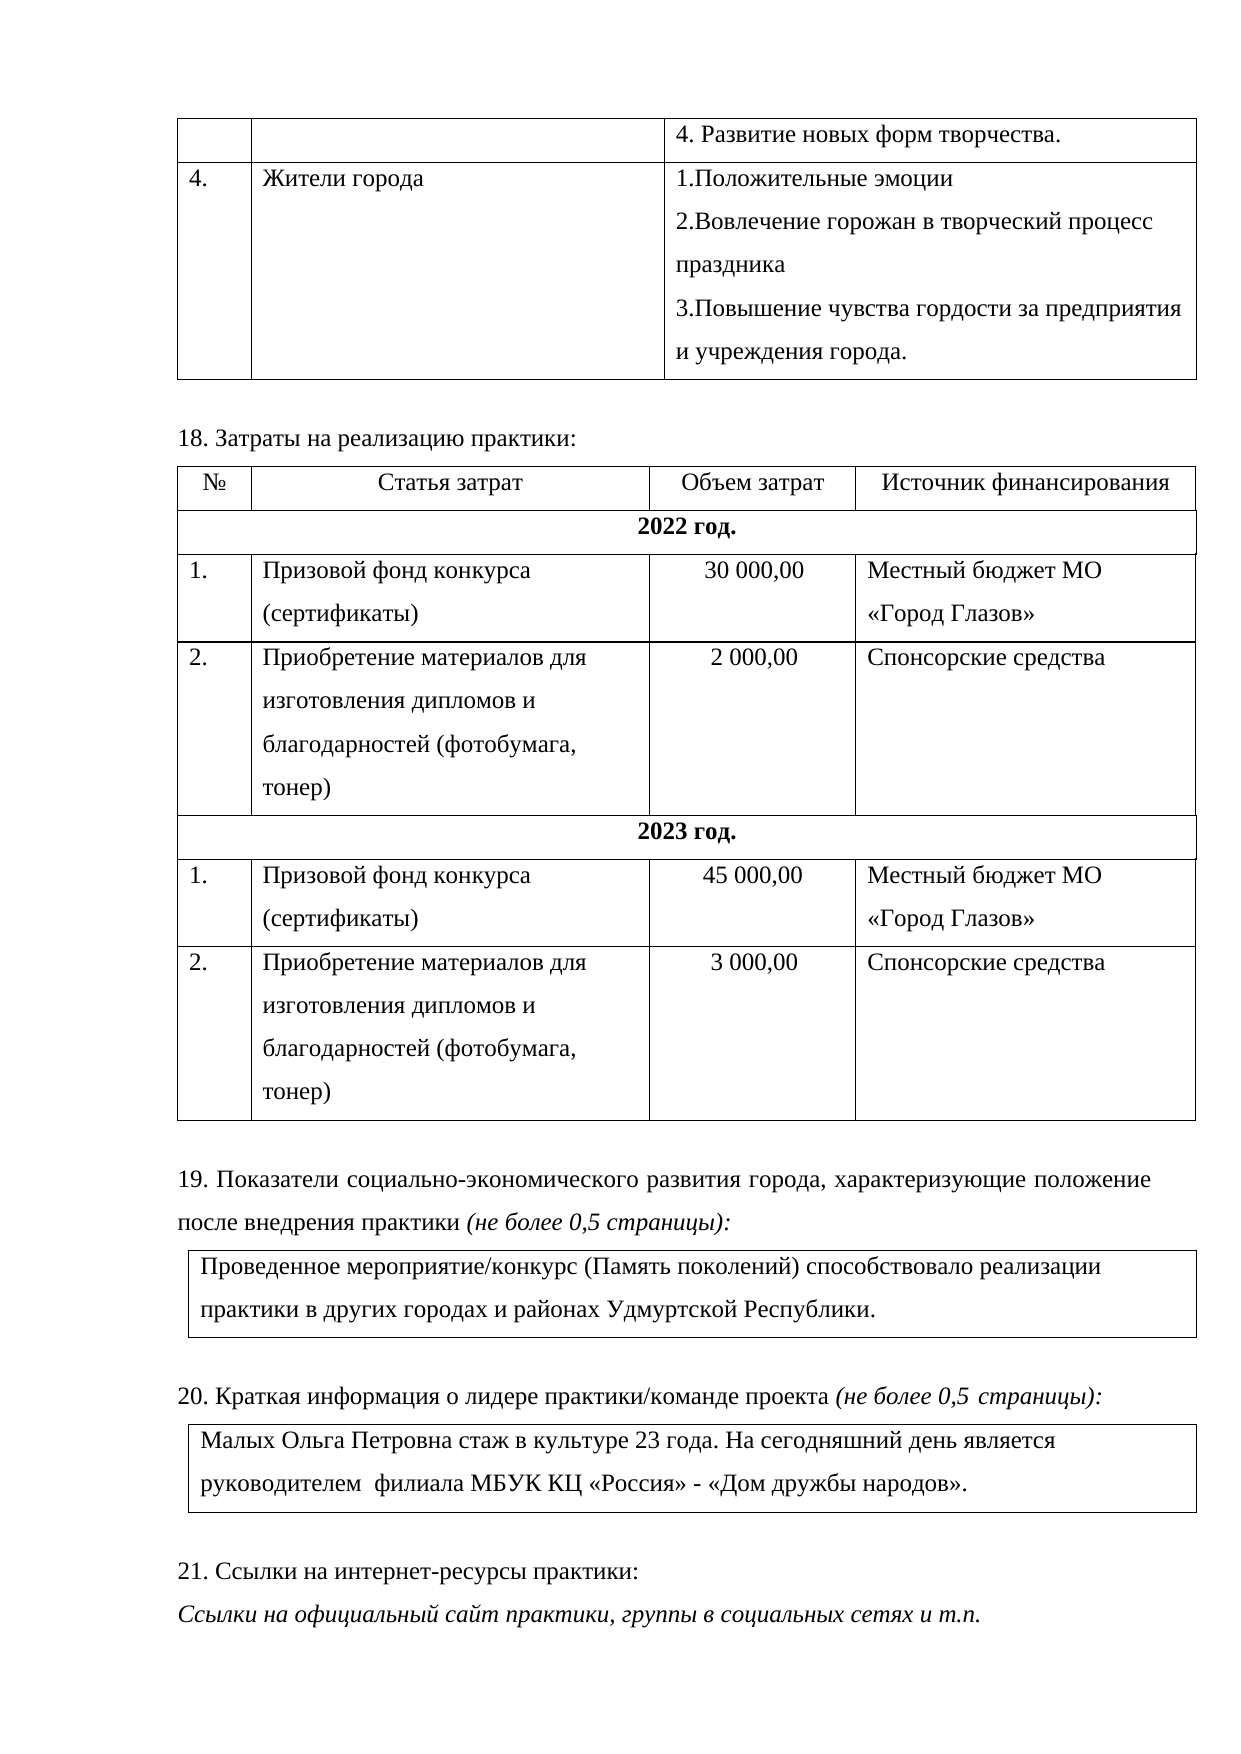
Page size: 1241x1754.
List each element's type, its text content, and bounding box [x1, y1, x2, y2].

table_cell Местный бюджет МО «Город Глазов» [856, 555, 1195, 641]
text Ссылки на официальный сайт практики, группы в социальных сетях и т.п. [177, 1599, 1152, 1628]
table_cell Спонсорские средства [856, 643, 1195, 815]
text 19. Показатели социально-экономического развития города, характеризующие положение после внедрения практики (не более 0,5 страницы): [177, 1164, 1152, 1236]
table_header Объем затрат [650, 467, 855, 510]
text 20. Краткая информация о лидере практики/команде проекта (не более 0,5 страницы): [177, 1381, 1152, 1410]
table_cell 1.Положительные эмоции 2.Вовлечение горожан в творческий процесс праздника 3.Повышение чувства гордости за предприятия и учреждения города. [665, 163, 1196, 379]
table_cell Спонсорские средства [856, 947, 1195, 1119]
table_cell 2023 год. [178, 816, 1196, 859]
table_cell Приобретение материалов для изготовления дипломов и благодарностей (фотобумага, тонер) [252, 643, 649, 815]
table_cell 2022 год. [178, 511, 1196, 554]
text 21. Ссылки на интернет-ресурсы практики: [177, 1556, 1152, 1584]
table_cell Местный бюджет МО «Город Глазов» [856, 860, 1195, 946]
table_header Проведенное мероприятие/конкурс (Память поколений) способствовало реализации практики в других городах и районах Удмуртской Республики. [189, 1251, 1196, 1337]
table_header Малых Ольга Петровна стаж в культуре 23 года. На сегодняшний день является руководителем филиала МБУК КЦ «Россия» - «Дом дружбы народов». [189, 1425, 1196, 1512]
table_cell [665, 119, 1196, 162]
table_cell 30 000,00 [650, 555, 855, 641]
table_cell Приобретение материалов для изготовления дипломов и благодарностей (фотобумага, тонер) [252, 947, 649, 1119]
table_cell Призовой фонд конкурса (сертификаты) [252, 860, 649, 946]
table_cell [252, 119, 664, 162]
table_cell 2. [178, 947, 251, 1119]
table_cell Жители города [252, 163, 664, 379]
table_cell 1. [178, 555, 251, 641]
table_header Источник финансирования [856, 467, 1195, 510]
text 18. Затраты на реализацию практики: [177, 423, 1152, 452]
table_cell 2 000,00 [650, 643, 855, 815]
table_cell 4. [178, 163, 251, 379]
table_header Статья затрат [252, 467, 649, 510]
table_cell 2. [178, 643, 251, 815]
table_cell 3 000,00 [650, 947, 855, 1119]
table_cell 1. [178, 860, 251, 946]
table_cell Призовой фонд конкурса (сертификаты) [252, 555, 649, 641]
table_cell 3. [178, 119, 251, 162]
table_header № [178, 467, 251, 510]
table_cell 45 000,00 [650, 860, 855, 946]
